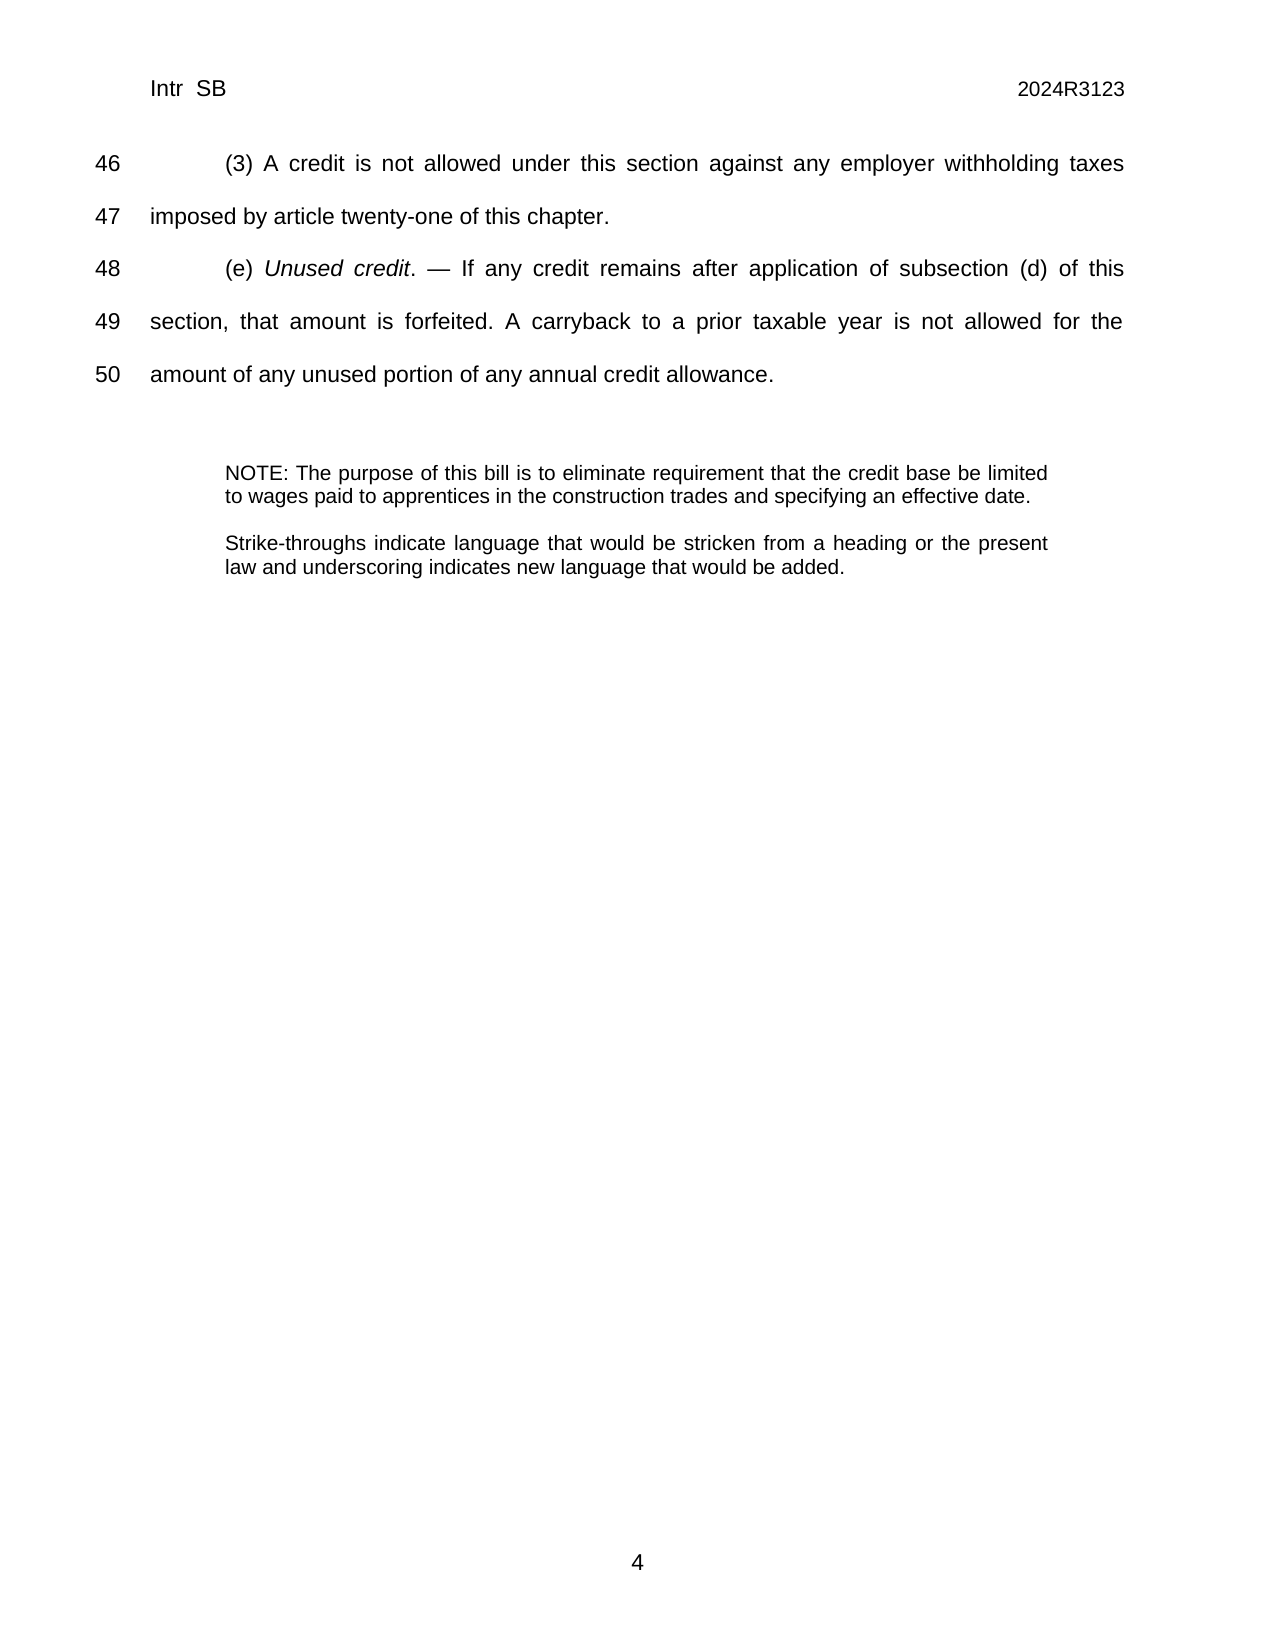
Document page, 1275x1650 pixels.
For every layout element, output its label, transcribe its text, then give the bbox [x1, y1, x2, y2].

text NOTE: The purpose of this bill is to eliminate requirement that the credit base be limited to wages paid to apprentices in the construction trades and specifying an effective date. [225, 460, 1050, 508]
text (e) Unused credit. — If any credit remains after application of subsection (d) of this section, that amount is forfeited. A carryback to a prior taxable year is not allowed for the amount of any unused portion of any annual credit allowance. [150, 255, 1125, 387]
text Strike-throughs indicate language that would be stricken from a heading or the present law and underscoring indicates new language that would be added. [225, 531, 1050, 579]
text (3) A credit is not allowed under this section against any employer withholding taxes imposed by article twenty-one of this chapter. [150, 150, 1125, 229]
